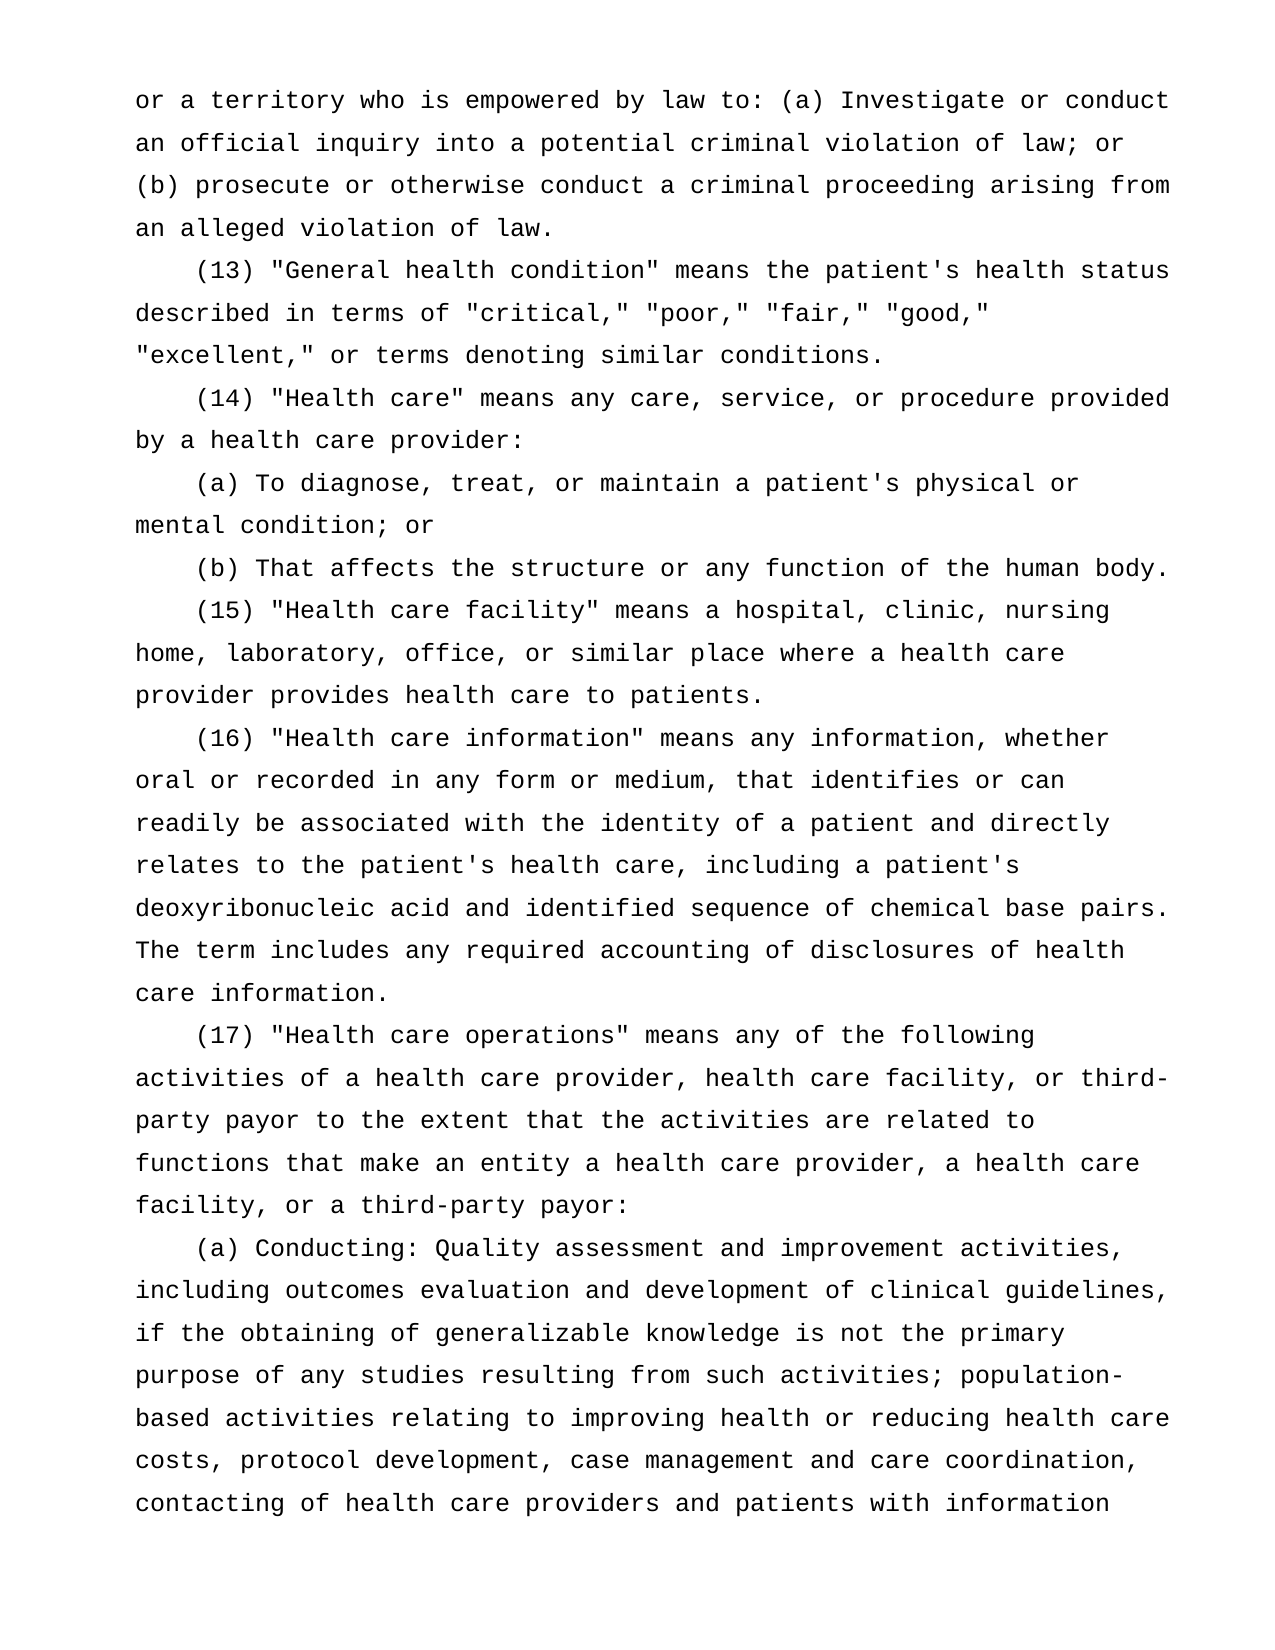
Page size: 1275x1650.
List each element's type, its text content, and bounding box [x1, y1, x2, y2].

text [135, 75, 1170, 245]
text (16) "Health care information" means any information, whether oral or recorded in any form or medium, that identifies or can readily be associated with the identity of a patient and directly relates to the patient's health care, including a patient's deoxyribonucleic acid and identified sequence of chemical base pairs. The term includes any required accounting of disclosures of health care information. [135, 712, 1170, 1010]
text (15) "Health care facility" means a hospital, clinic, nursing home, laboratory, office, or similar place where a health care provider provides health care to patients. [135, 585, 1170, 712]
text (b) That affects the structure or any function of the human body. [135, 542, 1170, 585]
text (13) "General health condition" means the patient's health status described in terms of "critical," "poor," "fair," "good," "excellent," or terms denoting similar conditions. [135, 245, 1170, 372]
text (a) To diagnose, treat, or maintain a patient's physical or mental condition; or [135, 457, 1170, 542]
text (14) "Health care" means any care, service, or procedure provided by a health care provider: [135, 372, 1170, 457]
text (17) "Health care operations" means any of the following activities of a health care provider, health care facility, or third-party payor to the extent that the activities are related to functions that make an entity a health care provider, a health care facility, or a third-party payor: [135, 1010, 1170, 1222]
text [135, 1222, 1170, 1520]
